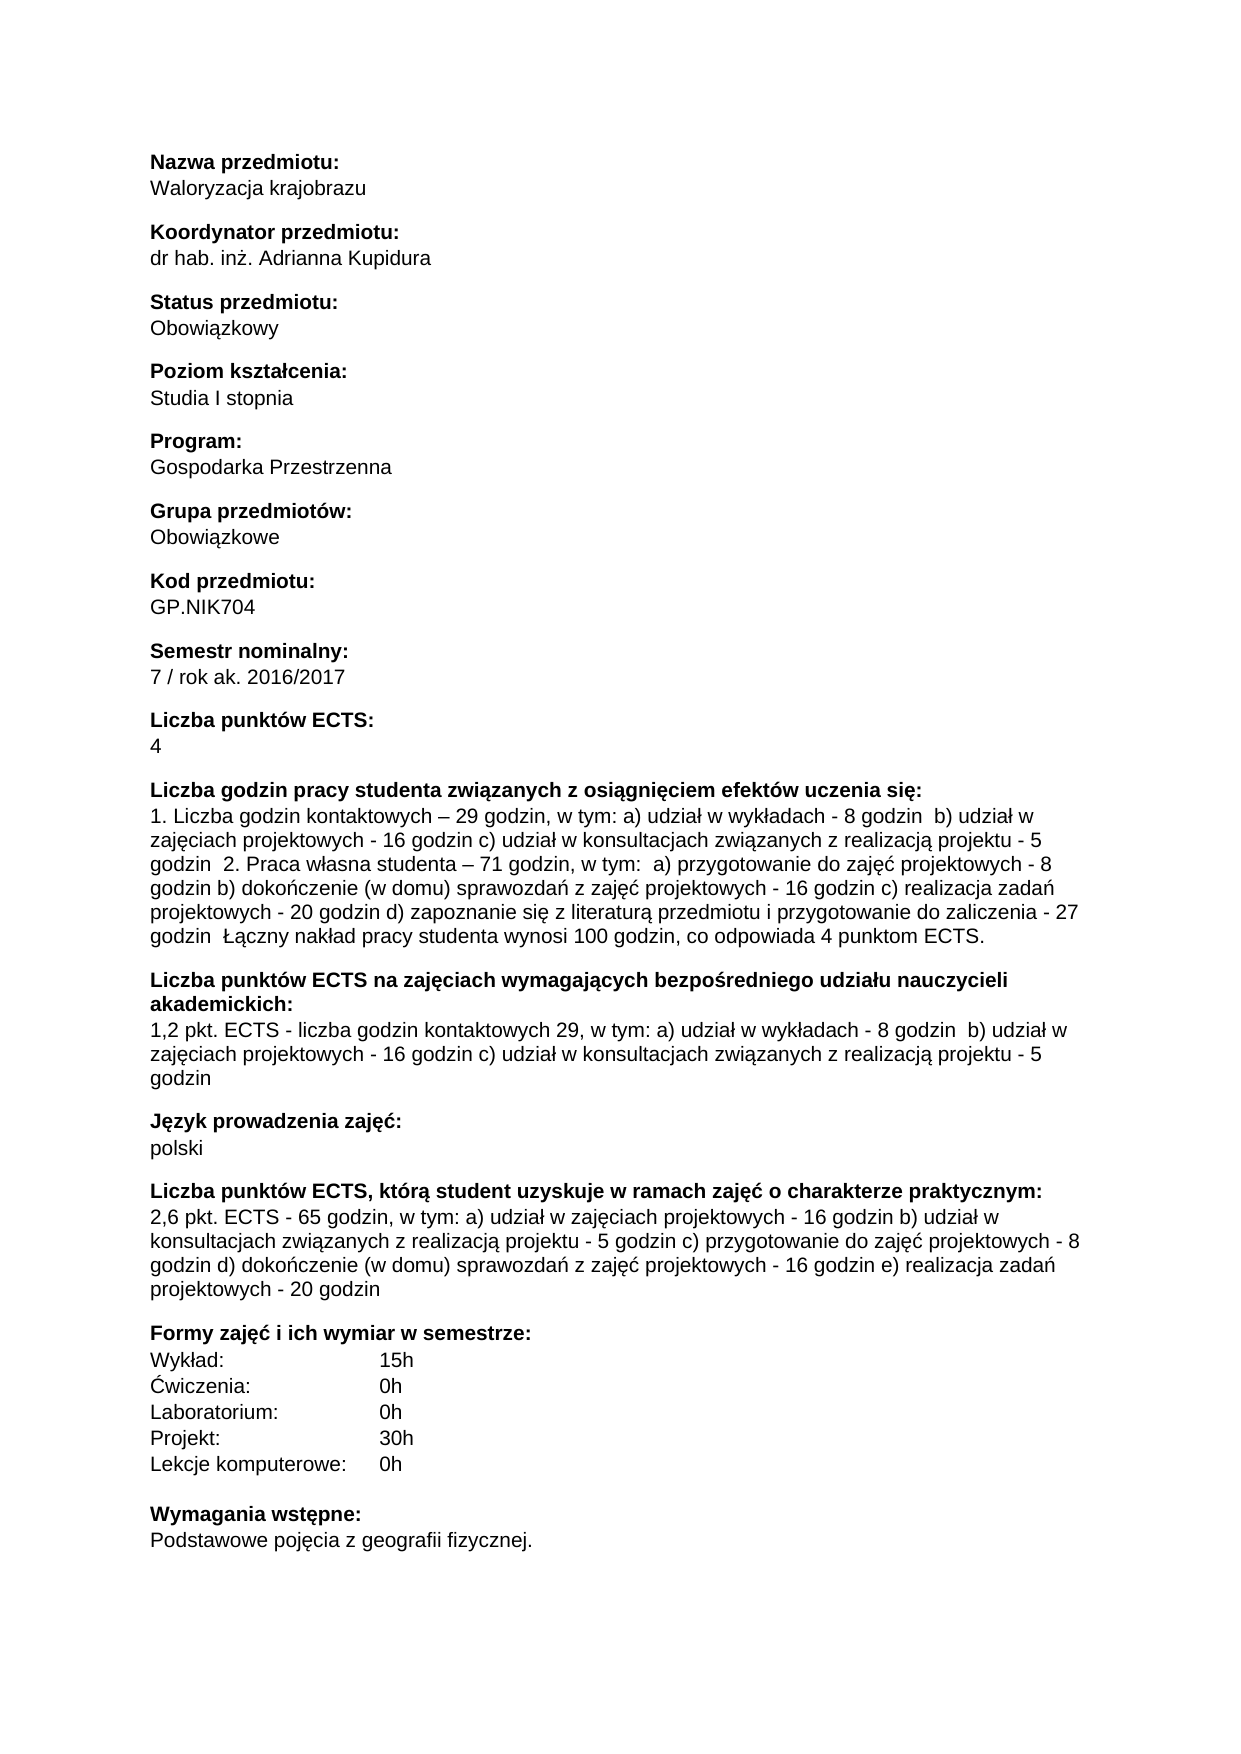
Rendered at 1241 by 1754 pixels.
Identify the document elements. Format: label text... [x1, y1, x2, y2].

text Podstawowe pojęcia z geografii fizycznej. [150, 1528, 1090, 1552]
table_cell Projekt: [140, 1426, 367, 1450]
text Język prowadzenia zajęć: [150, 1109, 1090, 1133]
text Status przedmiotu: [150, 289, 1090, 313]
text Liczba godzin pracy studenta związanych z osiągnięciem efektów uczenia się: [150, 778, 1090, 802]
table_cell 0h [369, 1398, 597, 1424]
text Gospodarka Przestrzenna [150, 455, 1090, 479]
table_header 15h [369, 1347, 597, 1372]
text Liczba punktów ECTS: [150, 708, 1090, 732]
text Studia I stopnia [150, 385, 1090, 409]
text Obowiązkowe [150, 525, 1090, 549]
text Obowiązkowy [150, 316, 1090, 339]
text Wymagania wstępne: [150, 1502, 1090, 1526]
text 2,6 pkt. ECTS - 65 godzin, w tym: a) udział w zajęciach projektowych - 16 godzin b) udział w konsultacjach związanych z realizacją projektu - 5 godzin c) przygotowanie do zajęć projektowych - 8 godzin d) dokończenie (w domu) sprawozdań z zajęć projektowych - 16 godzin e) realizacja zadań projektowych - 20 godzin [150, 1205, 1090, 1301]
text Liczba punktów ECTS, którą student uzyskuje w ramach zajęć o charakterze praktycznym: [150, 1179, 1090, 1203]
text dr hab. inż. Adrianna Kupidura [150, 246, 1090, 270]
text 1. Liczba godzin kontaktowych – 29 godzin, w tym: a) udział w wykładach - 8 godzin b) udział w zajęciach projektowych - 16 godzin c) udział w konsultacjach związanych z realizacją projektu - 5 godzin 2. Praca własna studenta – 71 godzin, w tym: a) przygotowanie do zajęć projektowych - 8 godzin b) dokończenie (w domu) sprawozdań z zajęć projektowych - 16 godzin c) realizacja zadań projektowych - 20 godzin d) zapoznanie się z literaturą przedmiotu i przygotowanie do zaliczenia - 27 godzin Łączny nakład pracy studenta wynosi 100 godzin, co odpowiada 4 punktom ECTS. [150, 804, 1090, 948]
text Poziom kształcenia: [150, 359, 1090, 383]
table_cell 0h [369, 1372, 597, 1398]
text GP.NIK704 [150, 595, 1090, 619]
text Program: [150, 429, 1090, 453]
table_cell 30h [369, 1424, 597, 1450]
table_cell Ćwiczenia: [140, 1373, 367, 1398]
text 4 [150, 734, 1090, 758]
text Kod przedmiotu: [150, 569, 1090, 593]
text Nazwa przedmiotu: [150, 150, 1090, 174]
text Formy zajęć i ich wymiar w semestrze: [150, 1321, 1090, 1345]
text Semestr nominalny: [150, 638, 1090, 662]
text polski [150, 1135, 1090, 1159]
table_cell Laboratorium: [140, 1400, 367, 1424]
table_header Wykład: [140, 1347, 368, 1372]
text 1,2 pkt. ECTS - liczba godzin kontaktowych 29, w tym: a) udział w wykładach - 8 godzin b) udział w zajęciach projektowych - 16 godzin c) udział w konsultacjach związanych z realizacją projektu - 5 godzin [150, 1018, 1090, 1089]
text 7 / rok ak. 2016/2017 [150, 664, 1090, 688]
text Grupa przedmiotów: [150, 499, 1090, 523]
table_cell 0h [369, 1450, 597, 1476]
text Waloryzacja krajobrazu [150, 176, 1090, 200]
text Koordynator przedmiotu: [150, 220, 1090, 244]
text Liczba punktów ECTS na zajęciach wymagających bezpośredniego udziału nauczycieli akademickich: [150, 968, 1090, 1016]
table_cell Lekcje komputerowe: [140, 1452, 367, 1476]
